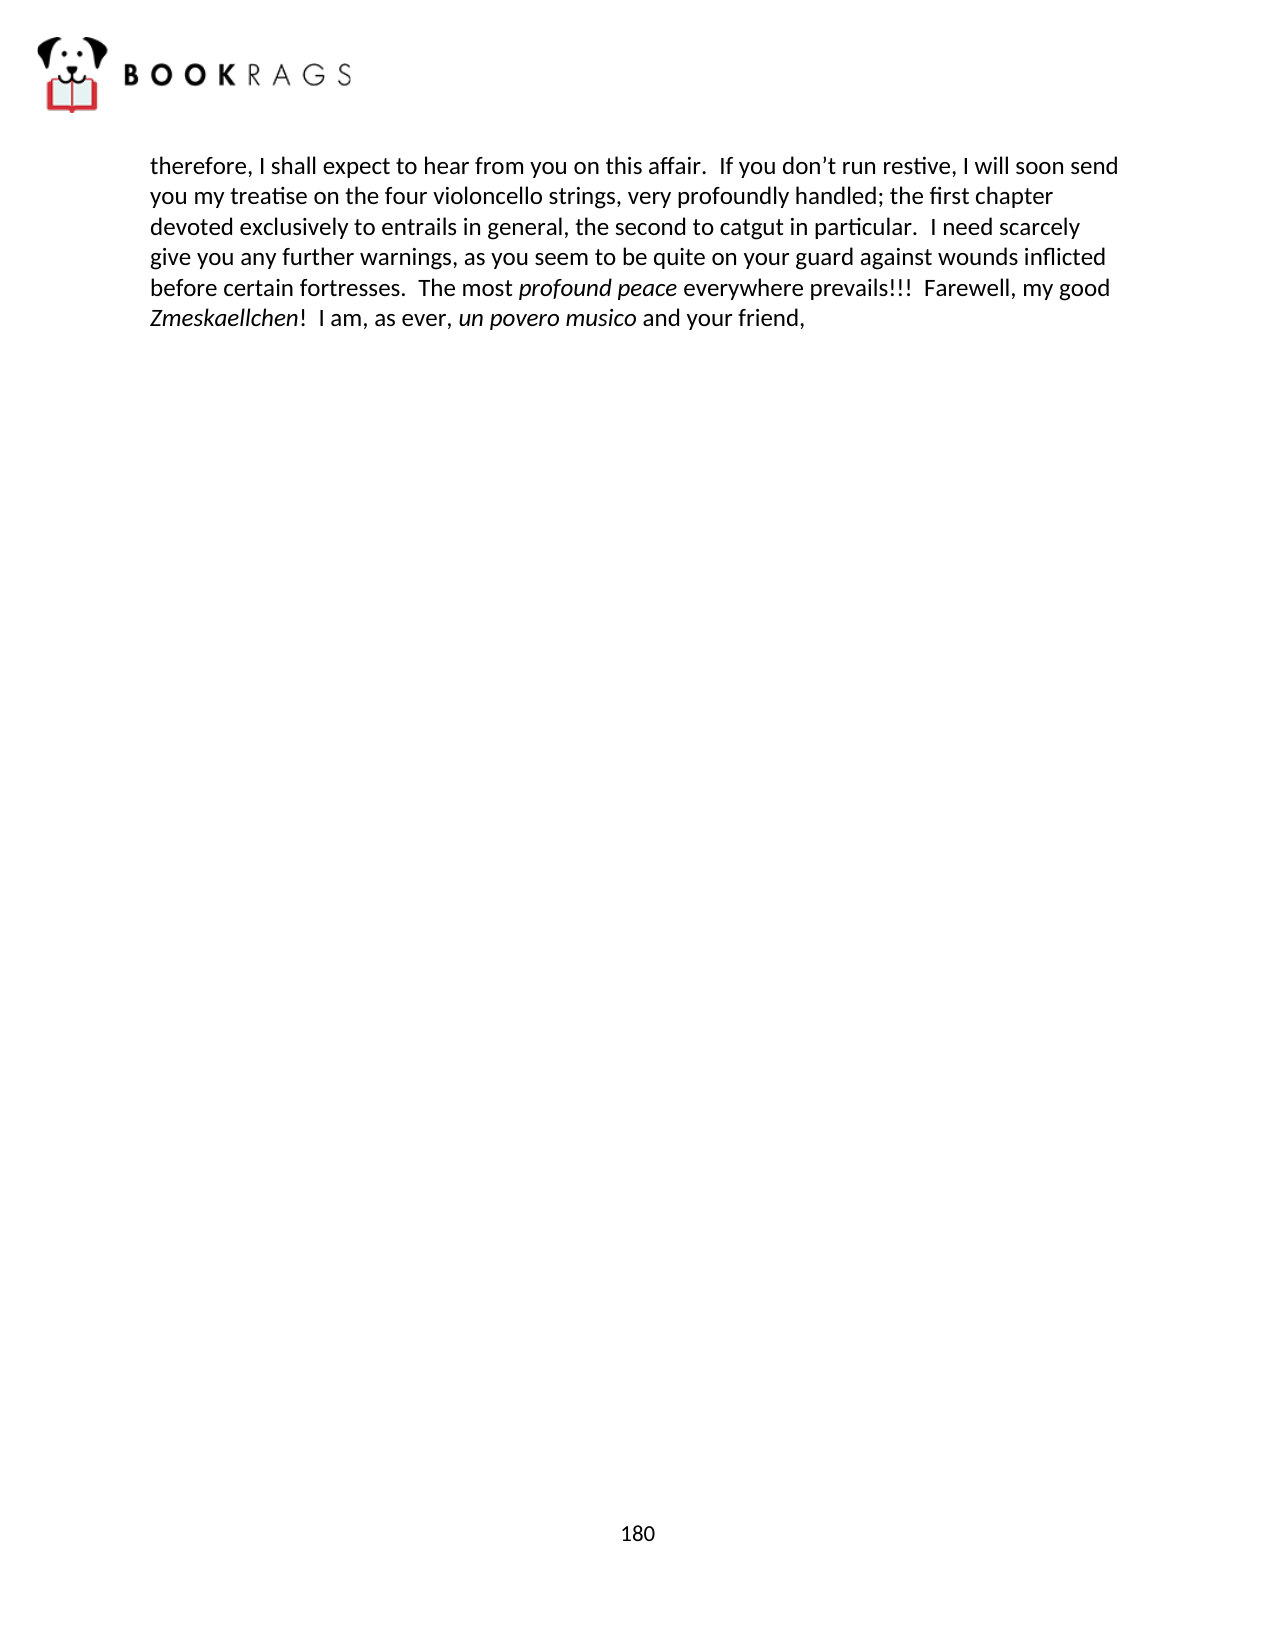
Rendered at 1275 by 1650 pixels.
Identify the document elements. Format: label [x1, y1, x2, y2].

picture [37, 37, 351, 113]
text [150, 150, 1125, 333]
